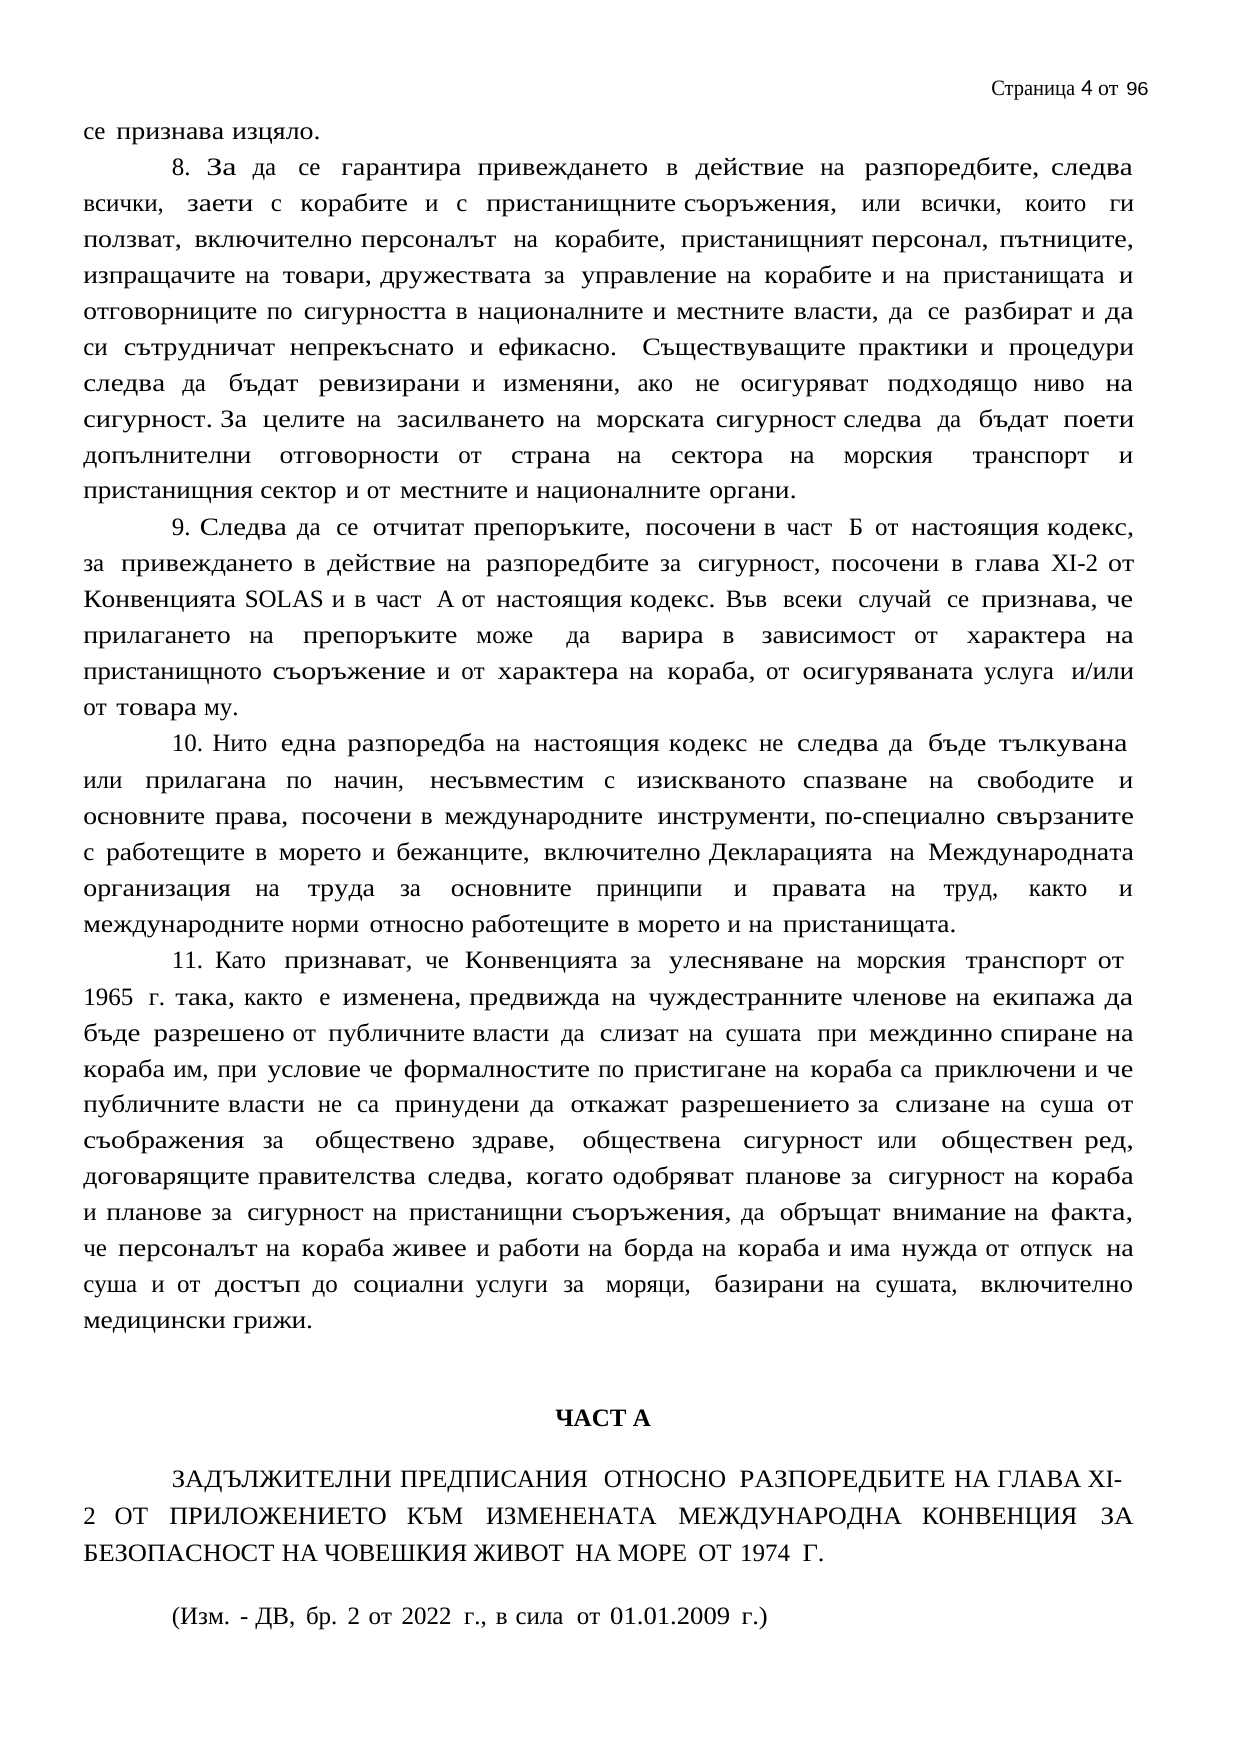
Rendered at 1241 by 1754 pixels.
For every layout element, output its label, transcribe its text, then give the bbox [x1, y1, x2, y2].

text или прилагана по начин, несъвместим с изискваното спазване на свободите и основните права, посочени в международните инструменти, по-специално свързаните с работещите в морето и бежанците, включително Декларацията на Международната организация на труда за основните принципи и правата на труд, както и международните норми относно работещите в морето и на пристанищата. [83, 765, 1134, 938]
text 8. За да се гарантира привеждането в действие на разпоредбите, следва всички, заети с корабите и с пристанищните съоръжения, или всички, които ги ползват, включително персоналът на корабите, пристанищният персонал, пътниците, изпращачите на товари, дружествата за управление на корабите и на пристанищата и отговорниците по сигурността в националните и местните власти, да се разбират и да си сътрудничат непрекъснато и ефикасно. Съществуващите практики и процедури следва да бъдат ревизирани и изменяни, ако не осигуряват подходящо ниво на сигурност. За целите на засилването на морската сигурност следва да бъдат поети допълнителни отговорности от страна на сектора на морския транспорт и пристанищния сектор и от местните и националните органи. [83, 152, 1134, 504]
text ЧАСТ А [551, 1403, 655, 1432]
text се признава изцяло. [83, 116, 328, 145]
text 11. Като признават, че Конвенцията за улесняване на морския транспорт от [172, 945, 1171, 974]
text 10. Нито една разпоредба на настоящия кодекс не следва да бъде тълкувана [172, 729, 1171, 757]
text 9. Следва да се отчитат препоръките, посочени в част Б от настоящия кодекс, за привеждането в действие на разпоредбите за сигурност, посочени в глава XI-2 от Конвенцията SOLAS и в част А от настоящия кодекс. Във всеки случай се признава, че прилагането на препоръките може да варира в зависимост от характера на пристанищното съоръжение и от характера на кораба, от осигуряваната услуга и/или от товара му. [83, 512, 1134, 721]
text ЗАДЪЛЖИТЕЛНИ ПРЕДПИСАНИЯ ОТНОСНО РАЗПОРЕДБИТЕ НА ГЛАВА XI- [172, 1464, 1171, 1493]
text 2 ОТ ПРИЛОЖЕНИЕТО КЪМ ИЗМЕНЕНАТА МЕЖДУНАРОДНА КОНВЕНЦИЯ ЗА БЕЗОПАСНОСТ НА ЧОВЕШКИЯ ЖИВОТ НА МОРЕ ОТ 1974 Г. [83, 1501, 1134, 1566]
text 1965 г. така, както е изменена, предвижда на чуждестранните членове на екипажа да бъде разрешено от публичните власти да слизат на сушата при междинно спиране на кораба им, при условие че формалностите по пристигане на кораба са приключени и че публичните власти не са принудени да откажат разрешението за слизане на суша от съображения за обществено здраве, обществена сигурност или обществен ред, договарящите правителства следва, когато одобряват планове за сигурност на кораба и планове за сигурност на пристанищни съоръжения, да обръщат внимание на факта, че персоналът на кораба живее и работи на борда на кораба и има нужда от отпуск на суша и от достъп до социални услуги за моряци, базирани на сушата, включително медицински грижи. [83, 982, 1134, 1334]
text (Изм. - ДВ, бр. 2 от 2022 г., в сила от 01.01.2009 г.) [172, 1601, 1171, 1629]
